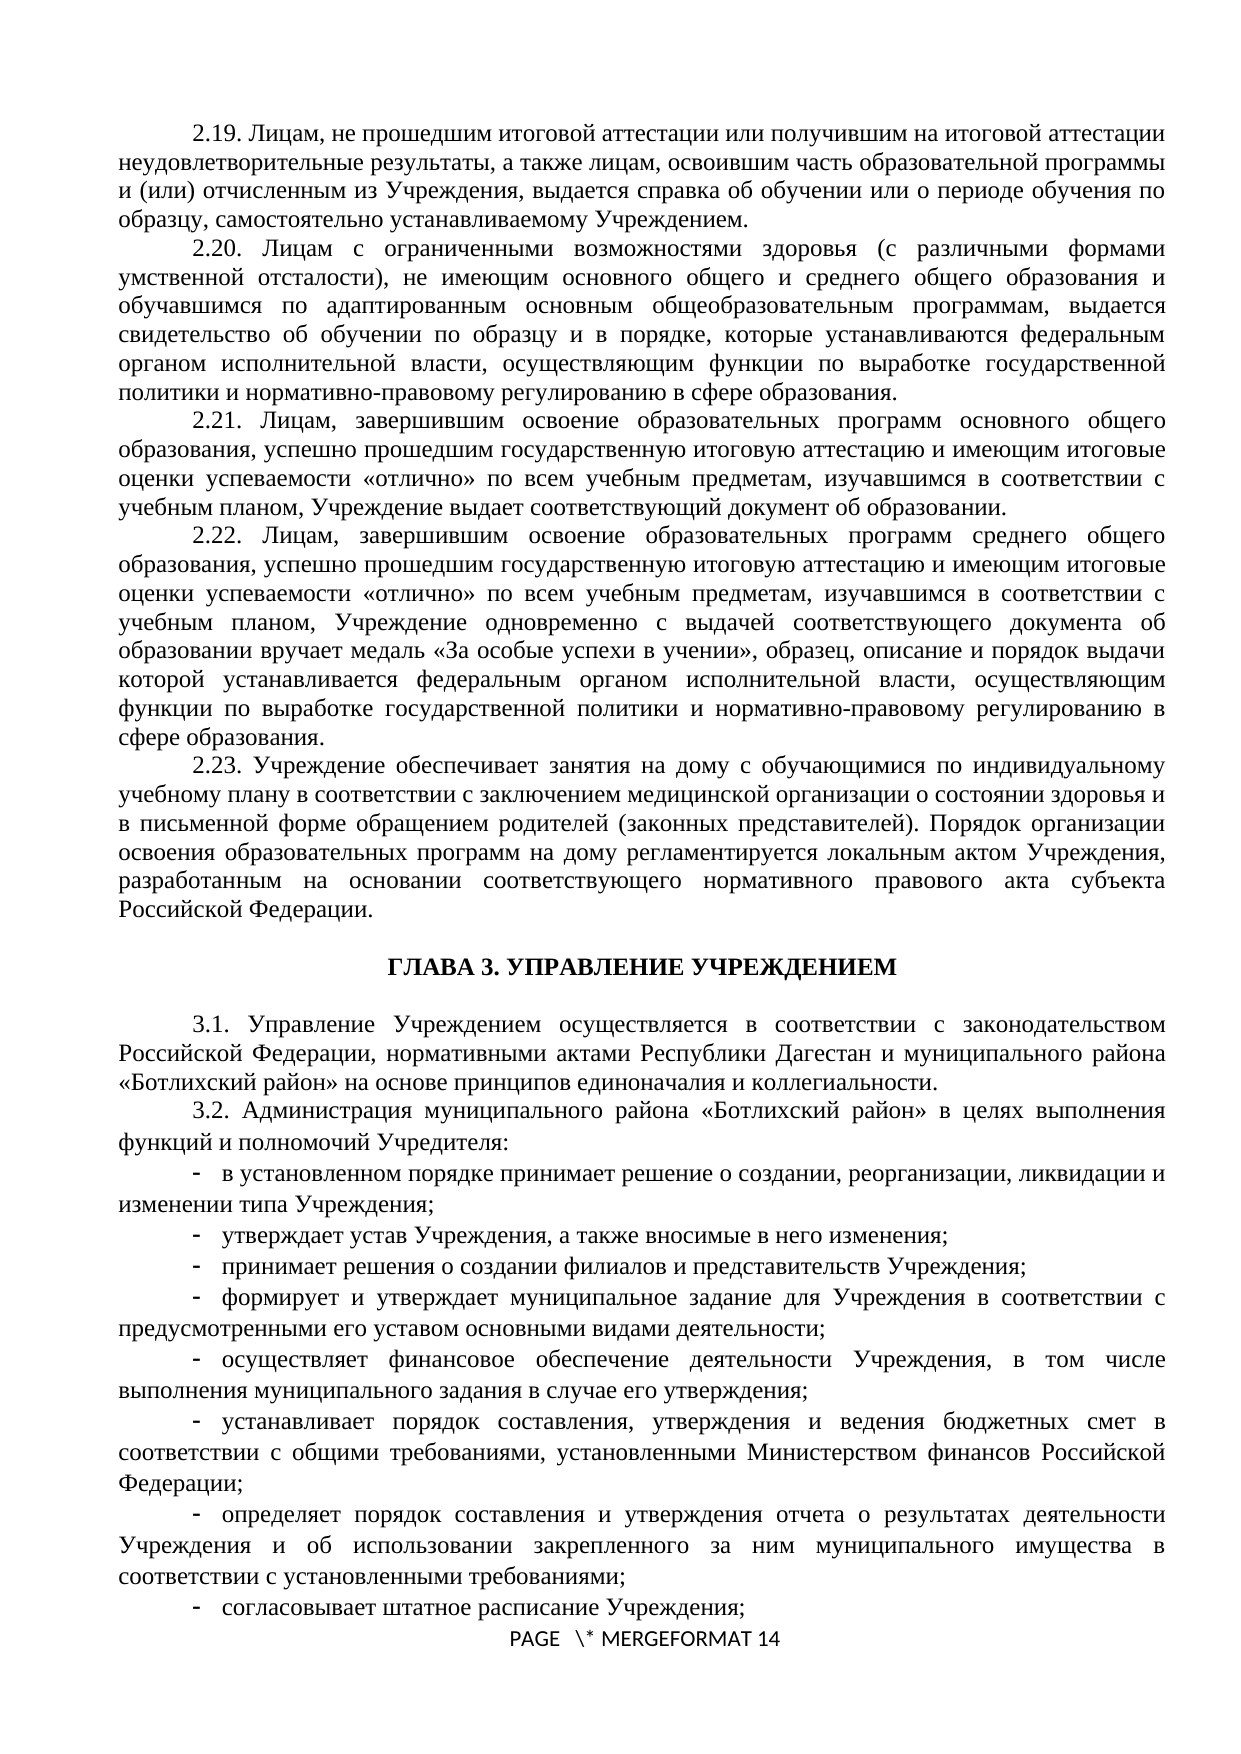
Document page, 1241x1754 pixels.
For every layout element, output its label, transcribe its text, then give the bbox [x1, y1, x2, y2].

list принимает решения о создании филиалов и представительств Учреждения; [118, 1251, 1167, 1279]
text ГЛАВА 3. УПРАВЛЕНИЕ УЧРЕЖДЕНИЕМ [118, 952, 1167, 981]
list согласовывает штатное расписание Учреждения; [118, 1592, 1167, 1621]
list формирует и утверждает муниципальное задание для Учреждения в соответствии с предусмотренными его уставом основными видами деятельности; [118, 1282, 1167, 1342]
text 2.21. Лицам, завершившим освоение образовательных программ основного общего образования, успешно прошедшим государственную итоговую аттестацию и имеющим итоговые оценки успеваемости «отлично» по всем учебным предметам, изучавшимся в соответствии с учебным планом, Учреждение выдает соответствующий документ об образовании. [118, 406, 1167, 521]
list осуществляет финансовое обеспечение деятельности Учреждения, в том числе выполнения муниципального задания в случае его утверждения; [118, 1344, 1167, 1404]
text 2.22. Лицам, завершившим освоение образовательных программ среднего общего образования, успешно прошедшим государственную итоговую аттестацию и имеющим итоговые оценки успеваемости «отлично» по всем учебным предметам, изучавшимся в соответствии с учебным планом, Учреждение одновременно с выдачей соответствующего документа об образовании вручает медаль «За особые успехи в учении», образец, описание и порядок выдачи которой устанавливается федеральным органом исполнительной власти, осуществляющим функции по выработке государственной политики и нормативно-правовому регулированию в сфере образования. [118, 521, 1167, 751]
text 2.23. Учреждение обеспечивает занятия на дому с обучающимися по индивидуальному учебному плану в соответствии с заключением медицинской организации о состоянии здоровья и в письменной форме обращением родителей (законных представителей). Порядок организации освоения образовательных программ на дому регламентируется локальным актом Учреждения, разработанным на основании соответствующего нормативного правового акта субъекта Российской Федерации. [118, 751, 1167, 923]
list утверждает устав Учреждения, а также вносимые в него изменения; [118, 1220, 1167, 1248]
text 2.20. Лицам с ограниченными возможностями здоровья (с различными формами умственной отсталости), не имеющим основного общего и среднего общего образования и обучавшимся по адаптированным основным общеобразовательным программам, выдается свидетельство об обучении по образцу и в порядке, которые устанавливаются федеральным органом исполнительной власти, осуществляющим функции по выработке государственной политики и нормативно-правовому регулированию в сфере образования. [118, 233, 1167, 406]
list определяет порядок составления и утверждения отчета о результатах деятельности Учреждения и об использовании закрепленного за ним муниципального имущества в соответствии с установленными требованиями; [118, 1499, 1167, 1590]
list устанавливает порядок составления, утверждения и ведения бюджетных смет в соответствии с общими требованиями, установленными Министерством финансов Российской Федерации; [118, 1406, 1167, 1497]
list в установленном порядке принимает решение о создании, реорганизации, ликвидации и изменении типа Учреждения; [118, 1158, 1167, 1217]
text 3.2. Администрация муниципального района «Ботлихский район» в целях выполнения функций и полномочий Учредителя: [118, 1096, 1167, 1155]
text 3.1. Управление Учреждением осуществляется в соответствии с законодательством Российской Федерации, нормативными актами Республики Дагестан и муниципального района «Ботлихский район» на основе принципов единоначалия и коллегиальности. [118, 1009, 1167, 1096]
text 2.19. Лицам, не прошедшим итоговой аттестации или получившим на итоговой аттестации неудовлетворительные результаты, а также лицам, освоившим часть образовательной программы и (или) отчисленным из Учреждения, выдается справка об обучении или о периоде обучения по образцу, самостоятельно устанавливаемому Учреждением. [118, 118, 1167, 233]
